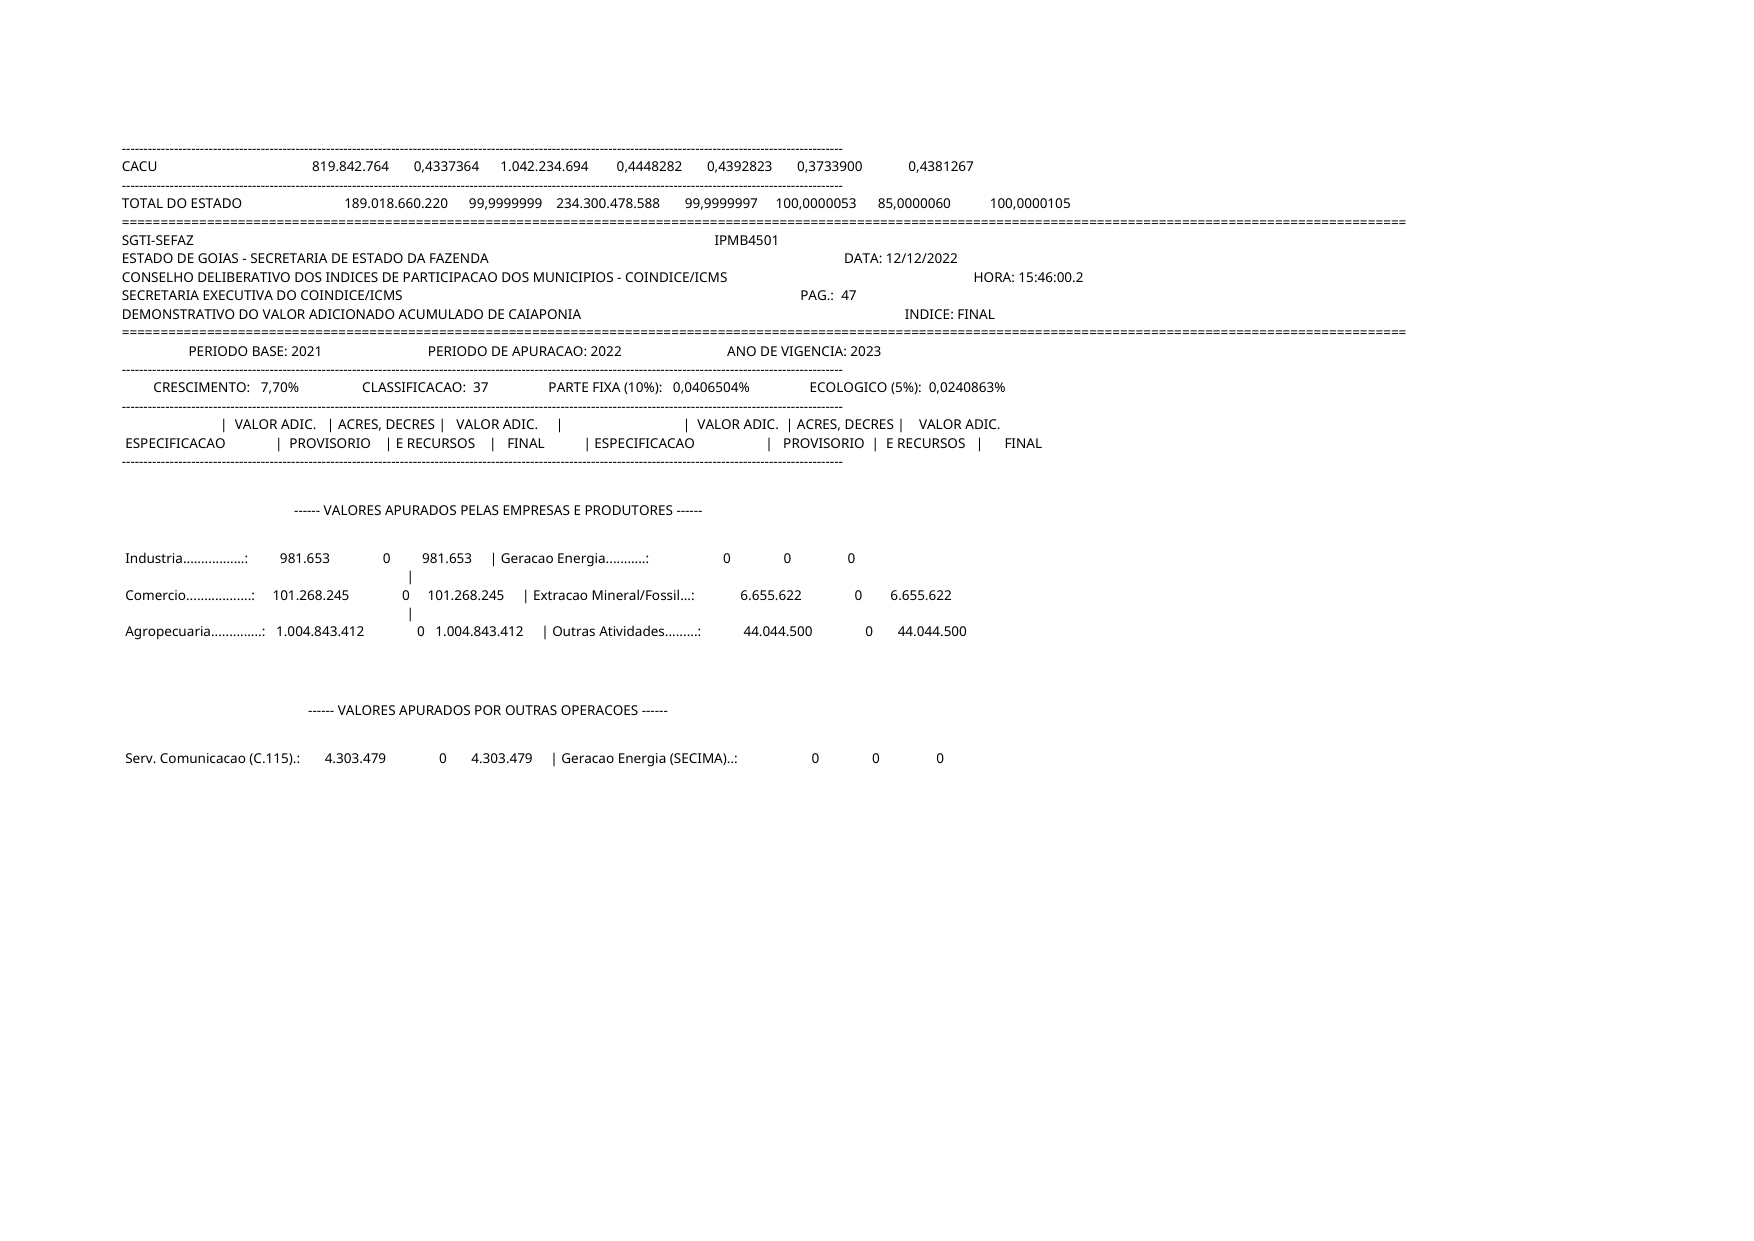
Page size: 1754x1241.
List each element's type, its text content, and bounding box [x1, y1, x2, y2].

text CRESCIMENTO: 7,70% CLASSIFICACAO: 37 PARTE FIXA (10%): 0,0406504% ECOLOGICO (5%): 0,0240863% [118, 378, 1695, 397]
text Industria.................: 981.653 0 981.653 | Geracao Energia...........: 0 0 0 [118, 549, 1695, 567]
text ====================================================================================================================================================================== [118, 212, 1695, 231]
text ------ VALORES APURADOS POR OUTRAS OPERACOES ------ [118, 700, 1695, 719]
text ------ VALORES APURADOS PELAS EMPRESAS E PRODUTORES ------ [118, 500, 1695, 519]
text Agropecuaria..............: 1.004.843.412 0 1.004.843.412 | Outras Atividades.........: 44.044.500 0 44.044.500 [118, 622, 1695, 641]
text ====================================================================================================================================================================== [118, 323, 1695, 342]
text CONSELHO DELIBERATIVO DOS INDICES DE PARTICIPACAO DOS MUNICIPIOS - COINDICE/ICMS HORA: 15:46:00.2 [118, 268, 1695, 286]
text PERIODO BASE: 2021 PERIODO DE APURACAO: 2022 ANO DE VIGENCIA: 2023 [118, 342, 1695, 360]
text ESPECIFICACAO | PROVISORIO | E RECURSOS | FINAL | ESPECIFICACAO | PROVISORIO | E RECURSOS | FINAL [118, 434, 1695, 452]
text | VALOR ADIC. | ACRES, DECRES | VALOR ADIC. | | VALOR ADIC. | ACRES, DECRES | VALOR ADIC. [118, 415, 1695, 434]
text ---------------------------------------------------------------------------------------------------------------------------------------------------------------------- [118, 360, 1695, 378]
text SGTI-SEFAZ IPMB4501 [118, 231, 1695, 249]
text | [118, 604, 1695, 622]
text ---------------------------------------------------------------------------------------------------------------------------------------------------------------------- [118, 452, 1695, 471]
text ---------------------------------------------------------------------------------------------------------------------------------------------------------------------- [118, 397, 1695, 415]
text ---------------------------------------------------------------------------------------------------------------------------------------------------------------------- [118, 139, 1695, 157]
text TOTAL DO ESTADO 189.018.660.220 99,9999999 234.300.478.588 99,9999997 100,0000053 85,0000060 100,0000105 [118, 194, 1695, 212]
text Comercio..................: 101.268.245 0 101.268.245 | Extracao Mineral/Fossil...: 6.655.622 0 6.655.622 [118, 586, 1695, 604]
text ESTADO DE GOIAS - SECRETARIA DE ESTADO DA FAZENDA DATA: 12/12/2022 [118, 249, 1695, 268]
text CACU 819.842.764 0,4337364 1.042.234.694 0,4448282 0,4392823 0,3733900 0,4381267 [118, 157, 1695, 176]
text ---------------------------------------------------------------------------------------------------------------------------------------------------------------------- [118, 176, 1695, 194]
text | [118, 567, 1695, 586]
text DEMONSTRATIVO DO VALOR ADICIONADO ACUMULADO DE CAIAPONIA INDICE: FINAL [118, 305, 1695, 323]
text Serv. Comunicacao (C.115).: 4.303.479 0 4.303.479 | Geracao Energia (SECIMA)..: 0 0 0 [118, 749, 1695, 767]
text SECRETARIA EXECUTIVA DO COINDICE/ICMS PAG.: 47 [118, 286, 1695, 305]
